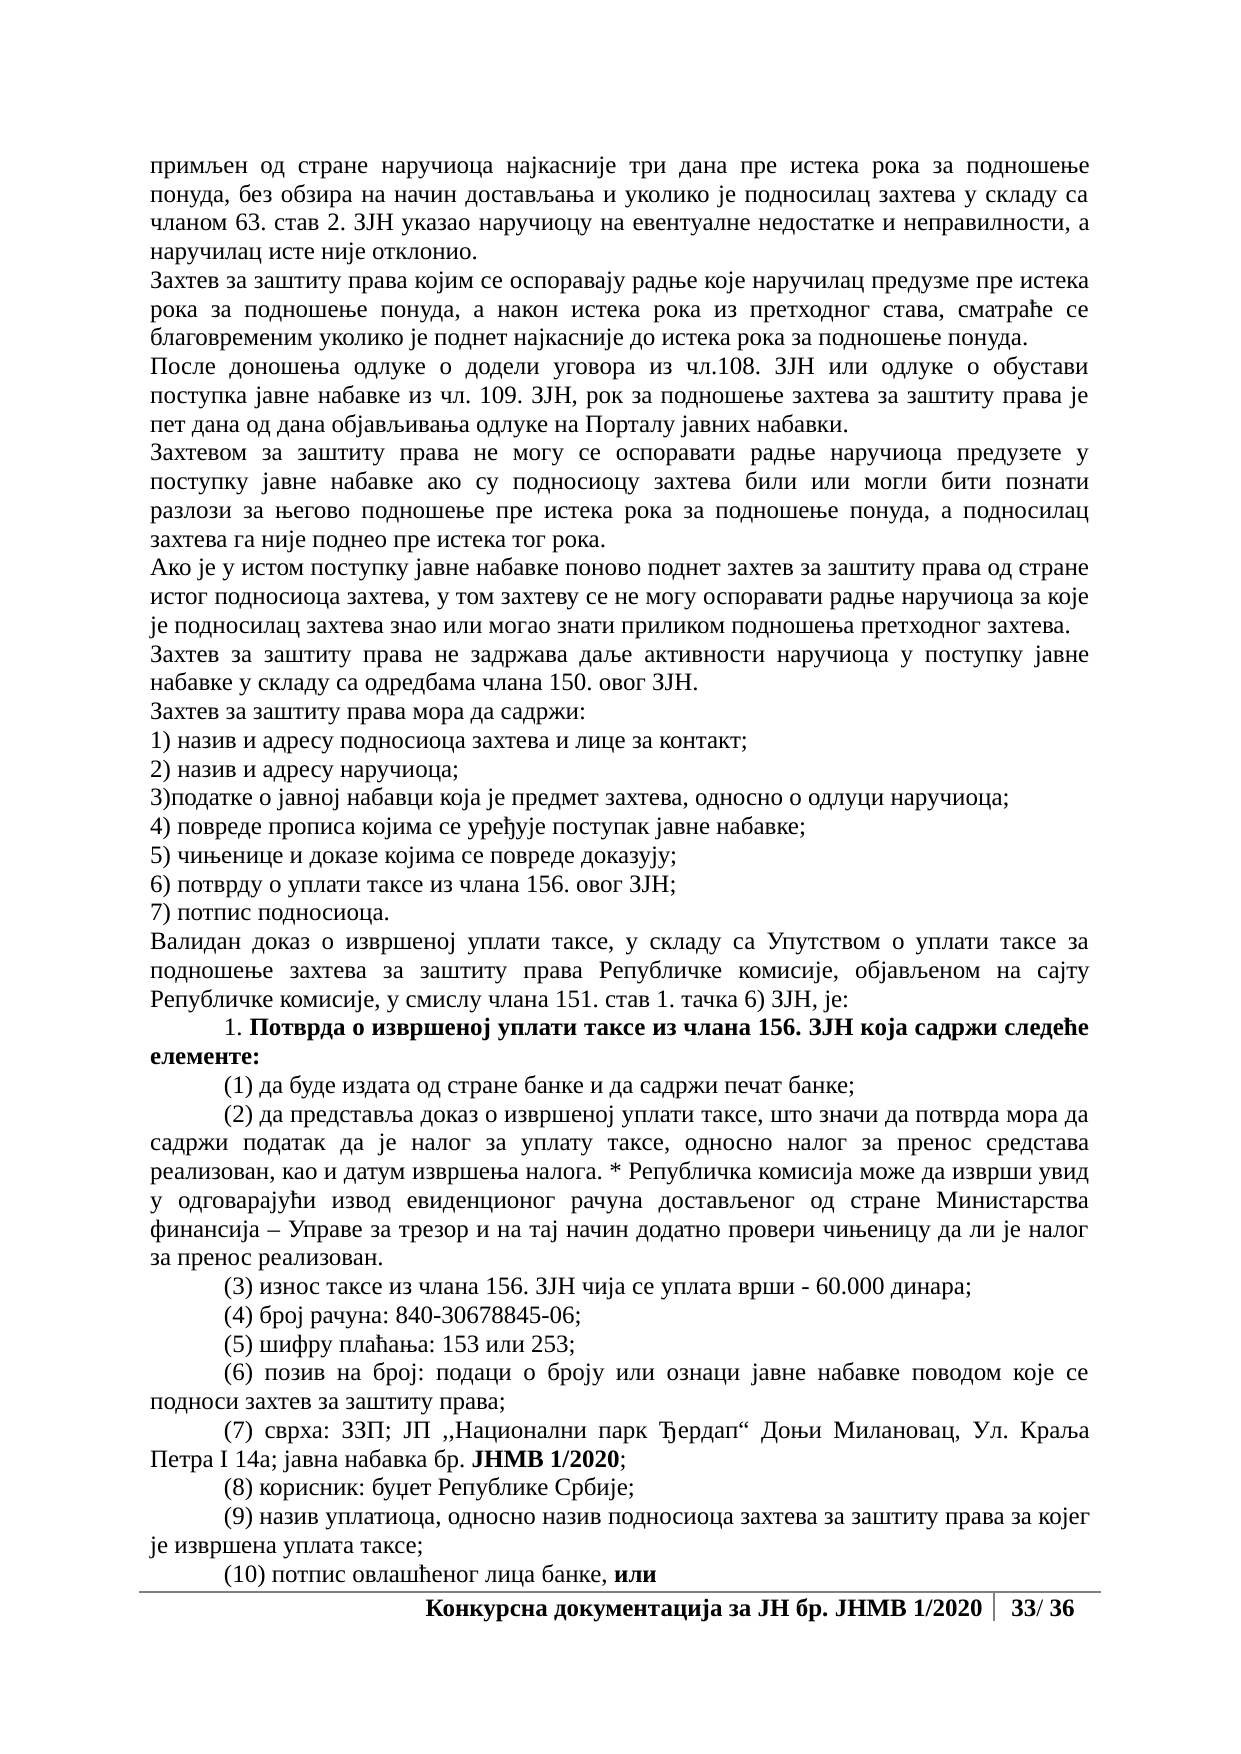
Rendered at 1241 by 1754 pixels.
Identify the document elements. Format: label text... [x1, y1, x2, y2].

text 5) чињенице и доказе којима се повреде доказују; [150, 840, 1090, 869]
text (5) шифру плаћања: 153 или 253; [150, 1329, 1090, 1357]
text 1. Потврда о извршеној уплати таксе из члана 156. ЗЈН која садржи следеће елементе: [150, 1012, 1090, 1070]
text Захтев за заштиту права не задржава даље активности наручиоца у поступку јавне набавке у складу са одредбама члана 150. овог ЗЈН. [150, 639, 1090, 696]
text Захтев за заштиту права којим се оспоравају радње које наручилац предузме пре истека рока за подношење понуда, а након истека рока из претходног става, сматраће се благовременим уколико је поднет најкасније до истека рока за подношење понуда. [150, 265, 1090, 351]
text 7) потпис подносиоца. [150, 897, 1090, 926]
text 1) назив и адресу подносиоца захтева и лице за контакт; [150, 725, 1090, 754]
text (2) да представља доказ о извршеној уплати таксе, што значи да потврда мора да садржи податак да је налог за уплату таксе, односно налог за пренос средстава реализован, као и датум извршења налога. * Републичка комисија може да изврши увид у одговарајући извод евиденционог рачуна достављеног од стране Министарства финансија – Управе за трезор и на тај начин додатно провери чињеницу да ли је налог за пренос реализован. [150, 1099, 1090, 1271]
text Ако је у истом поступку јавне набавке поново поднет захтев за заштиту права од стране истог подносиоца захтева, у том захтеву се не могу оспоравати радње наручиоца за које је подносилац захтева знао или могао знати приликом подношења претходног захтева. [150, 552, 1090, 639]
text (7) сврха: ЗЗП; ЈП ,,Национални парк Ђердап“ Доњи Милановац, Ул. Краља Петра I 14а; јавна набавка бр. ЈНМВ 1/2020; [150, 1415, 1090, 1472]
text 4) повреде прописа којима се уређује поступак јавне набавке; [150, 811, 1090, 840]
text (3) износ таксе из члана 156. ЗЈН чија се уплата врши - 60.000 динара; [150, 1271, 1090, 1300]
text Захтевом за заштиту права не могу се оспоравати радње наручиоца предузете у поступку јавне набавке ако су подносиоцу захтева били или могли бити познати разлози за његово подношење пре истека рока за подношење понуда, а подносилац захтева га није поднео пре истека тог рока. [150, 437, 1090, 552]
text (8) корисник: буџет Републике Србије; [150, 1472, 1090, 1501]
text После доношења одлуке о додели уговора из чл.108. ЗЈН или одлуке о обустави поступка јавне набавке из чл. 109. ЗЈН, рок за подношење захтева за заштиту права је пет дана од дана објављивања одлуке на Порталу јавних набавки. [150, 351, 1090, 437]
text (10) потпис овлашћеног лица банке, или [150, 1559, 1090, 1587]
text Валидан доказ о извршеној уплати таксе, у складу са Упутством о уплати таксе за подношење захтева за заштиту права Републичке комисије, објављеном на сајту Републичке комисије, у смислу члана 151. став 1. тачка 6) ЗЈН, је: [150, 926, 1090, 1012]
text (9) назив уплатиоца, односно назив подносиоца захтева за заштиту права за којег је извршена уплата таксе; [150, 1501, 1090, 1559]
text 2) назив и адресу наручиоца; [150, 754, 1090, 782]
text 6) потврду о уплати таксе из члана 156. овог ЗЈН; [150, 869, 1090, 897]
text Захтев за заштиту права мора да садржи: [150, 696, 1090, 725]
text (4) број рачуна: 840-30678845-06; [150, 1300, 1090, 1329]
text (6) позив на број: подаци о броју или ознаци јавне набавке поводом које се подноси захтев за заштиту права; [150, 1357, 1090, 1415]
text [150, 150, 1090, 265]
text (1) да буде издата од стране банке и да садржи печат банке; [150, 1070, 1090, 1099]
text 3)податке о јавној набавци која је предмет захтева, односно о одлуци наручиоца; [150, 782, 1090, 811]
